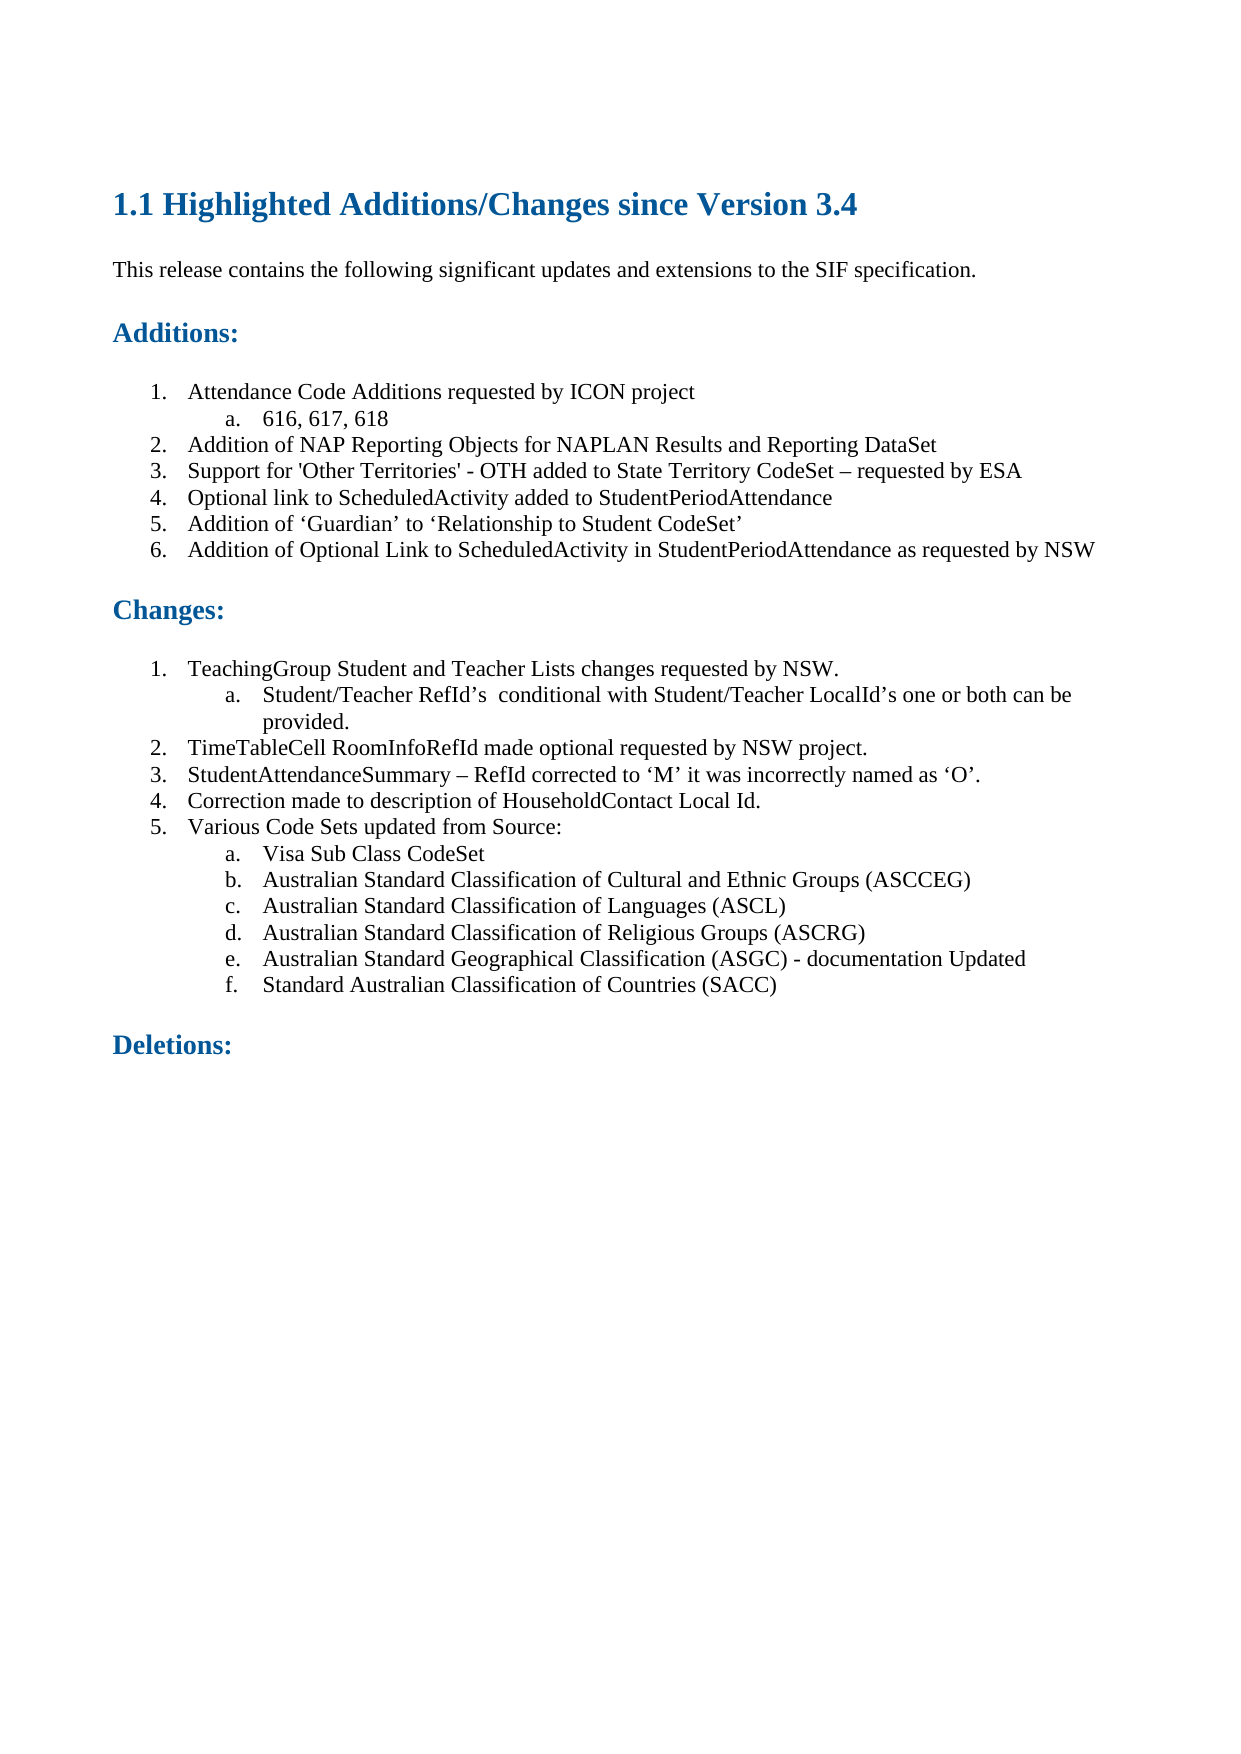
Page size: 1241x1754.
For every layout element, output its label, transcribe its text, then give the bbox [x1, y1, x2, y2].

list Australian Standard Classification of Religious Groups (ASCRG) [225, 919, 1128, 945]
list Addition of NAP Reporting Objects for NAPLAN Results and Reporting DataSet [150, 431, 1128, 457]
list StudentAttendanceSummary – RefId corrected to ‘M’ it was incorrectly named as ‘O’. [150, 761, 1128, 787]
text Deletions: [112, 1028, 1128, 1060]
text This release contains the following significant updates and extensions to the SIF specification. [112, 256, 1128, 282]
list Correction made to description of HouseholdContact Local Id. [150, 787, 1128, 813]
list Support for 'Other Territories' - OTH added to State Territory CodeSet – requested by ESA [150, 457, 1128, 484]
list TeachingGroup Student and Teacher Lists changes requested by NSW. [150, 655, 1128, 682]
list Various Code Sets updated from Source: [150, 813, 1128, 840]
list 616, 617, 618 [225, 405, 1128, 431]
list Australian Standard Classification of Cultural and Ethnic Groups (ASCCEG) [225, 866, 1128, 892]
text Additions: [112, 316, 1128, 348]
list TimeTableCell RoomInfoRefId made optional requested by NSW project. [150, 734, 1128, 761]
list Standard Australian Classification of Countries (SACC) [225, 971, 1128, 998]
list Australian Standard Geographical Classification (ASGC) - documentation Updated [225, 945, 1128, 971]
text 1.1 Highlighted Additions/Changes since Version 3.4 [112, 184, 1128, 222]
list Student/Teacher RefId’s conditional with Student/Teacher LocalId’s one or both can be provided. [225, 682, 1128, 734]
list Visa Sub Class CodeSet [225, 840, 1128, 866]
list Addition of Optional Link to ScheduledActivity in StudentPeriodAttendance as requested by NSW [150, 536, 1128, 563]
list Attendance Code Additions requested by ICON project [150, 378, 1128, 405]
list Australian Standard Classification of Languages (ASCL) [225, 892, 1128, 919]
text Changes: [112, 593, 1128, 625]
list Optional link to ScheduledActivity added to StudentPeriodAttendance [150, 484, 1128, 510]
list Addition of ‘Guardian’ to ‘Relationship to Student CodeSet’ [150, 510, 1128, 536]
